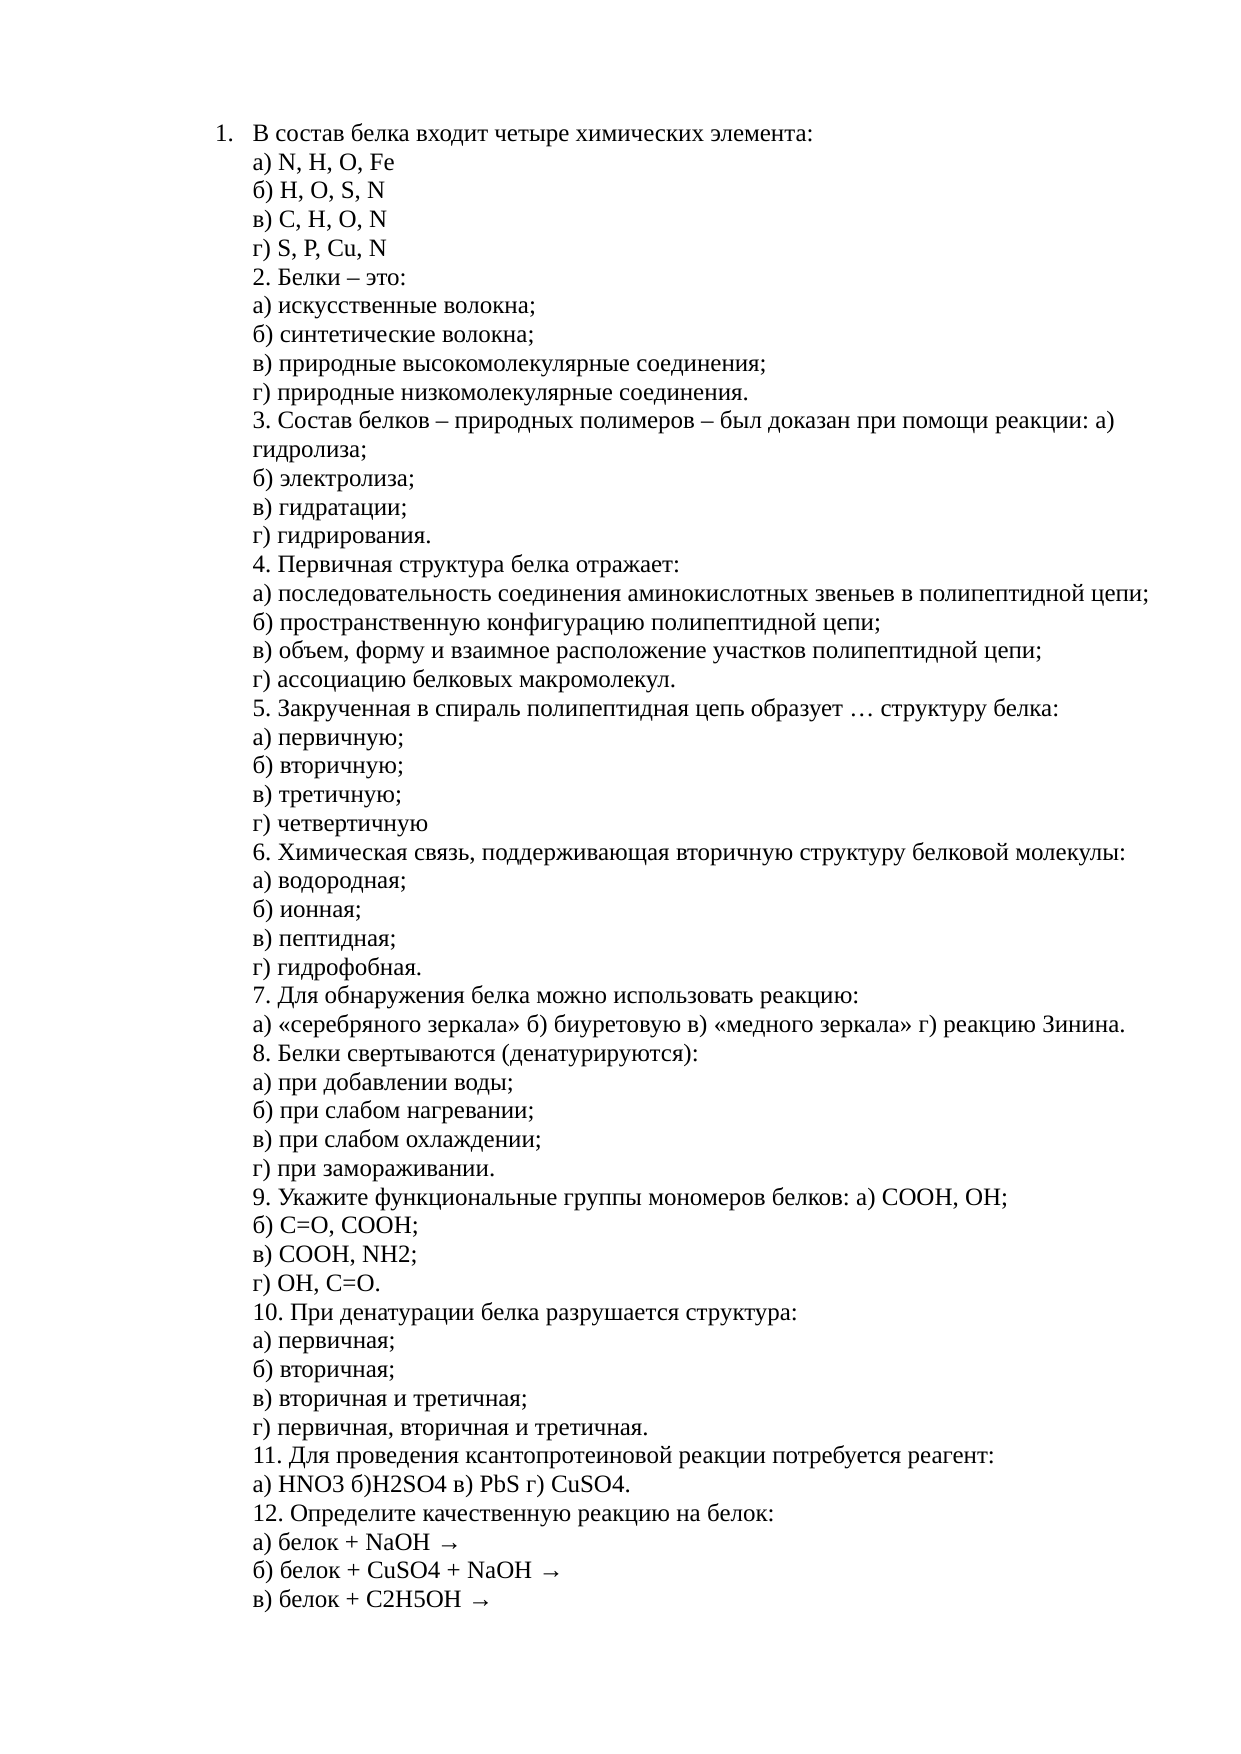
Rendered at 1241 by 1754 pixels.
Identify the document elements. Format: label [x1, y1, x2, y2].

subtitle [215, 118, 1152, 1613]
